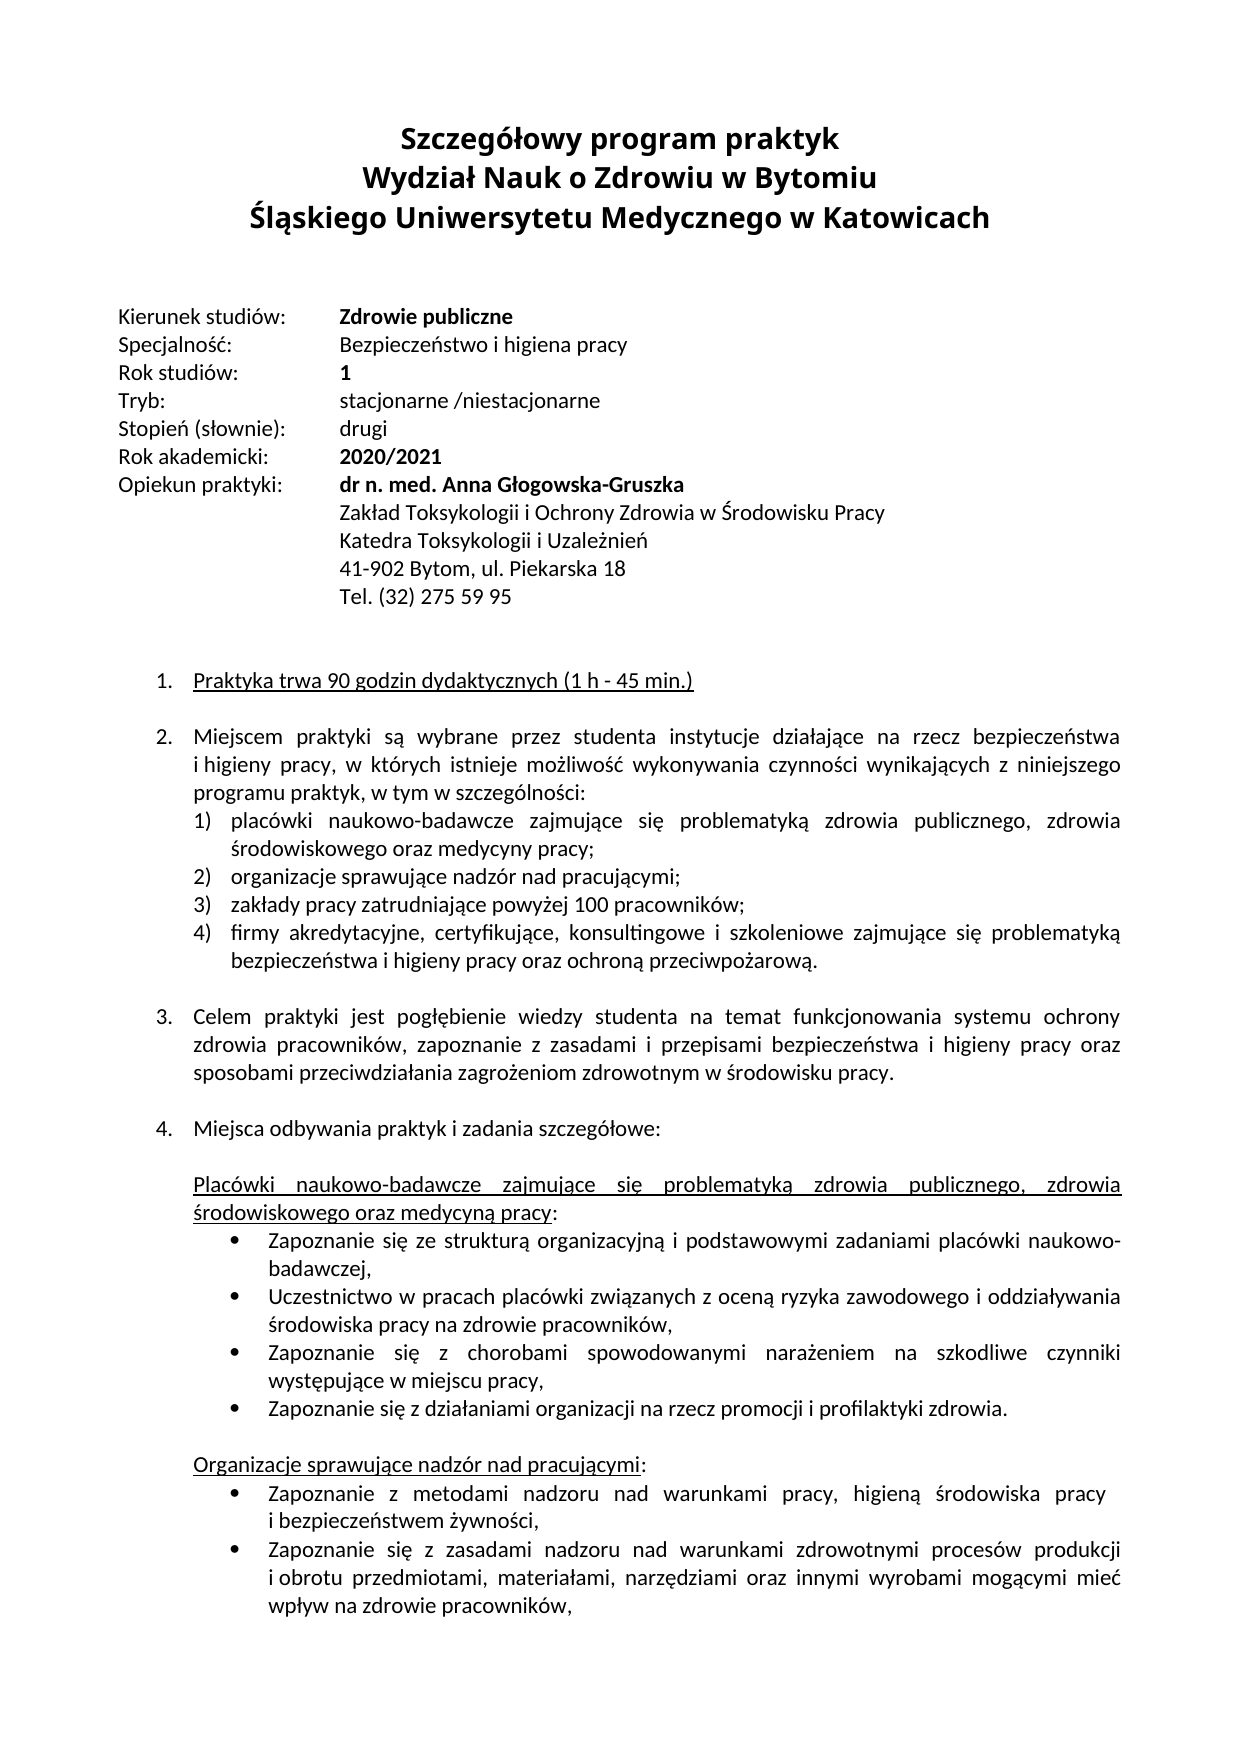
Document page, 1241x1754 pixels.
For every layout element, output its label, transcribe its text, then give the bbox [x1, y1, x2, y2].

list Zapoznanie z metodami nadzoru nad warunkami pracy, higieną środowiska pracy i bezpieczeństwem żywności, [231, 1479, 1122, 1535]
text Stopień (słownie): drugi [118, 414, 1122, 442]
text Katedra Toksykologii i Uzależnień [266, 526, 1122, 554]
list Organizacje sprawujące nadzór nad pracującymi: [193, 1451, 1122, 1479]
text Zakład Toksykologii i Ochrony Zdrowia w Środowisku Pracy [266, 498, 1122, 526]
text Tel. (32) 275 59 95 [267, 582, 1122, 610]
list Zapoznanie się z działaniami organizacji na rzecz promocji i profilaktyki zdrowia. [231, 1394, 1122, 1423]
text Wydział Nauk o Zdrowiu w Bytomiu [118, 158, 1122, 197]
list Uczestnictwo w pracach placówki związanych z oceną ryzyka zawodowego i oddziaływania środowiska pracy na zdrowie pracowników, [231, 1282, 1122, 1338]
text Kierunek studiów: Zdrowie publiczne [118, 302, 1122, 330]
text Szczegółowy program praktyk [118, 118, 1122, 158]
text Specjalność: Bezpieczeństwo i higiena pracy [118, 330, 1122, 358]
list Placówki naukowo-badawcze zajmujące się problematyką zdrowia publicznego, zdrowia środowiskowego oraz medycyną pracy: [193, 1170, 1122, 1194]
text Śląskiego Uniwersytetu Medycznego w Katowicach [118, 197, 1122, 237]
list placówki naukowo-badawcze zajmujące się problematyką zdrowia publicznego, zdrowia środowiskowego oraz medycyny pracy; [193, 806, 1122, 862]
list Zapoznanie się ze strukturą organizacyjną i podstawowymi zadaniami placówki naukowo- badawczej, [231, 1226, 1122, 1282]
text Rok akademicki: 2020/2021 [118, 442, 1122, 470]
text Tryb: stacjonarne /niestacjonarne [118, 386, 1122, 414]
list Zapoznanie się z zasadami nadzoru nad warunkami zdrowotnymi procesów produkcji i obrotu przedmiotami, materiałami, narzędziami oraz innymi wyrobami mogącymi mieć wpływ na zdrowie pracowników, [231, 1535, 1122, 1619]
list Miejsca odbywania praktyk i zadania szczegółowe: [156, 1114, 1122, 1142]
list Placówki naukowo-badawcze zajmujące się problematyką zdrowia publicznego, zdrowia środowiskowego oraz medycyną pracy: [193, 1196, 1122, 1226]
text Rok studiów: 1 [118, 358, 1122, 386]
list Miejscem praktyki są wybrane przez studenta instytucje działające na rzecz bezpieczeństwa i higieny pracy, w których istnieje możliwość wykonywania czynności wynikających z niniejszego programu praktyk, w tym w szczególności: [156, 722, 1122, 806]
list Zapoznanie się z chorobami spowodowanymi narażeniem na szkodliwe czynniki występujące w miejscu pracy, [231, 1338, 1122, 1394]
list Celem praktyki jest pogłębienie wiedzy studenta na temat funkcjonowania systemu ochrony zdrowia pracowników, zapoznanie z zasadami i przepisami bezpieczeństwa i higieny pracy oraz sposobami przeciwdziałania zagrożeniom zdrowotnym w środowisku pracy. [156, 1002, 1122, 1086]
text 41-902 Bytom, ul. Piekarska 18 [267, 554, 1122, 582]
list firmy akredytacyjne, certyfikujące, konsultingowe i szkoleniowe zajmujące się problematyką bezpieczeństwa i higieny pracy oraz ochroną przeciwpożarową. [193, 918, 1122, 974]
list organizacje sprawujące nadzór nad pracującymi; [193, 862, 1122, 890]
list zakłady pracy zatrudniające powyżej 100 pracowników; [193, 890, 1122, 918]
text Opiekun praktyki: dr n. med. Anna Głogowska-Gruszka [118, 470, 1122, 498]
list Praktyka trwa 90 godzin dydaktycznych (1 h - 45 min.) [156, 666, 1122, 694]
